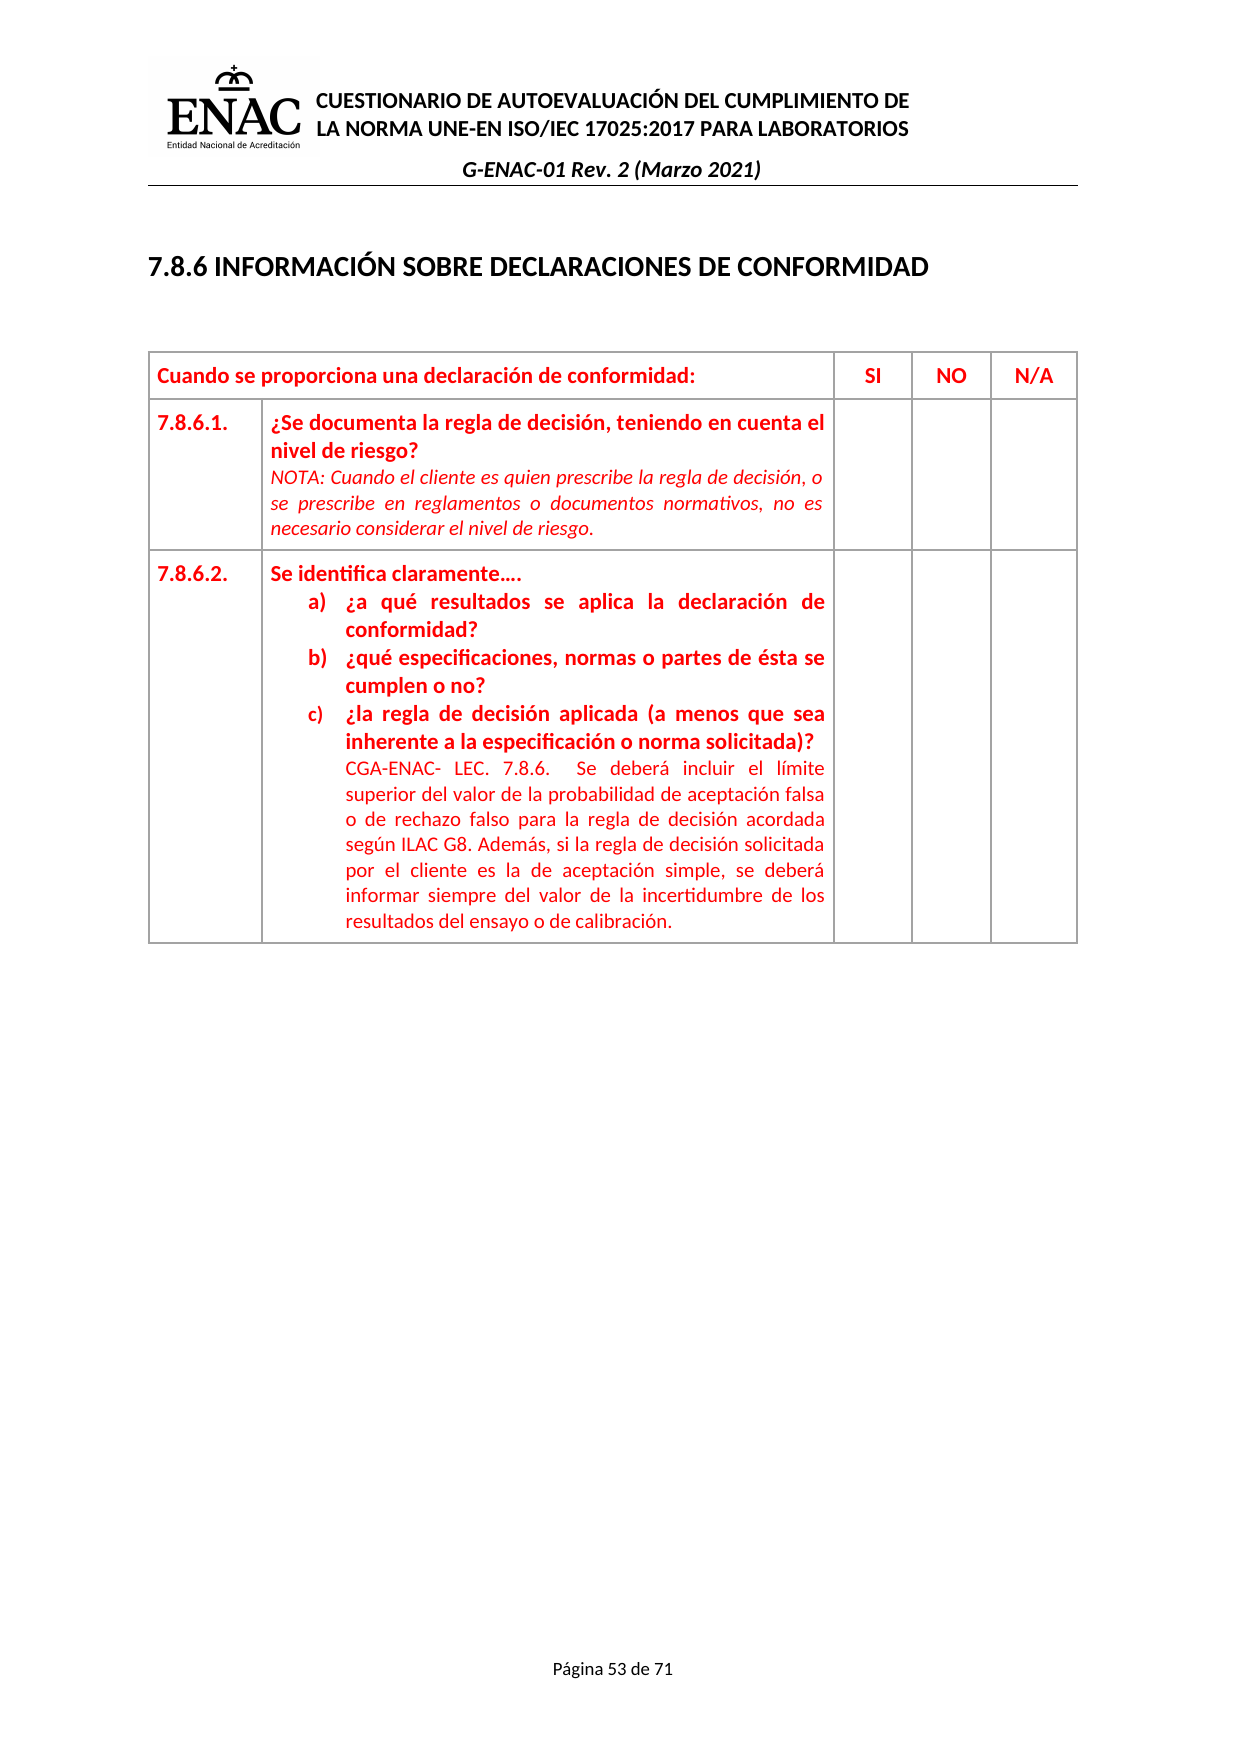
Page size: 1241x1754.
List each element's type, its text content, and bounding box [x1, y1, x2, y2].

table_cell [913, 551, 990, 942]
table_cell [835, 551, 911, 942]
table_header N/A [992, 353, 1076, 398]
table_cell ¿Se documenta la regla de decisión, teniendo en cuenta el nivel de riesgo? NOTA: Cuando el cliente es quien prescribe la regla de decisión, o se prescribe en reglamentos o documentos normativos, no es necesario considerar el nivel de riesgo. [263, 400, 833, 549]
table_header Cuando se proporciona una declaración de conformidad: [150, 353, 833, 398]
subtitle 7.8.6 INFORMACIÓN SOBRE DECLARACIONES DE CONFORMIDAD [148, 248, 1078, 284]
table_header SI [835, 353, 911, 398]
table_cell 7.8.6.1. [150, 400, 261, 549]
table_cell 7.8.6.2. [150, 551, 261, 942]
table_header NO [913, 353, 990, 398]
table_cell [835, 400, 911, 549]
table_cell [913, 400, 990, 549]
table_cell Se identifica claramente…. ¿a qué resultados se aplica la declaración de conformidad? ¿qué especificaciones, normas o partes de ésta se cumplen o no? ¿la regla de decisión aplicada (a menos que sea inherente a la especificación o norma solicitada)? CGA-ENAC- LEC. 7.8.6. Se deberá incluir el límite superior del valor de la probabilidad de aceptación falsa o de rechazo falso para la regla de decisión acordada según ILAC G8. Además, si la regla de decisión solicitada por el cliente es la de aceptación simple, se deberá informar siempre del valor de la incertidumbre de los resultados del ensayo o de calibración. [263, 551, 833, 942]
table_cell [992, 400, 1076, 549]
table_cell [992, 551, 1076, 942]
picture [147, 56, 321, 157]
